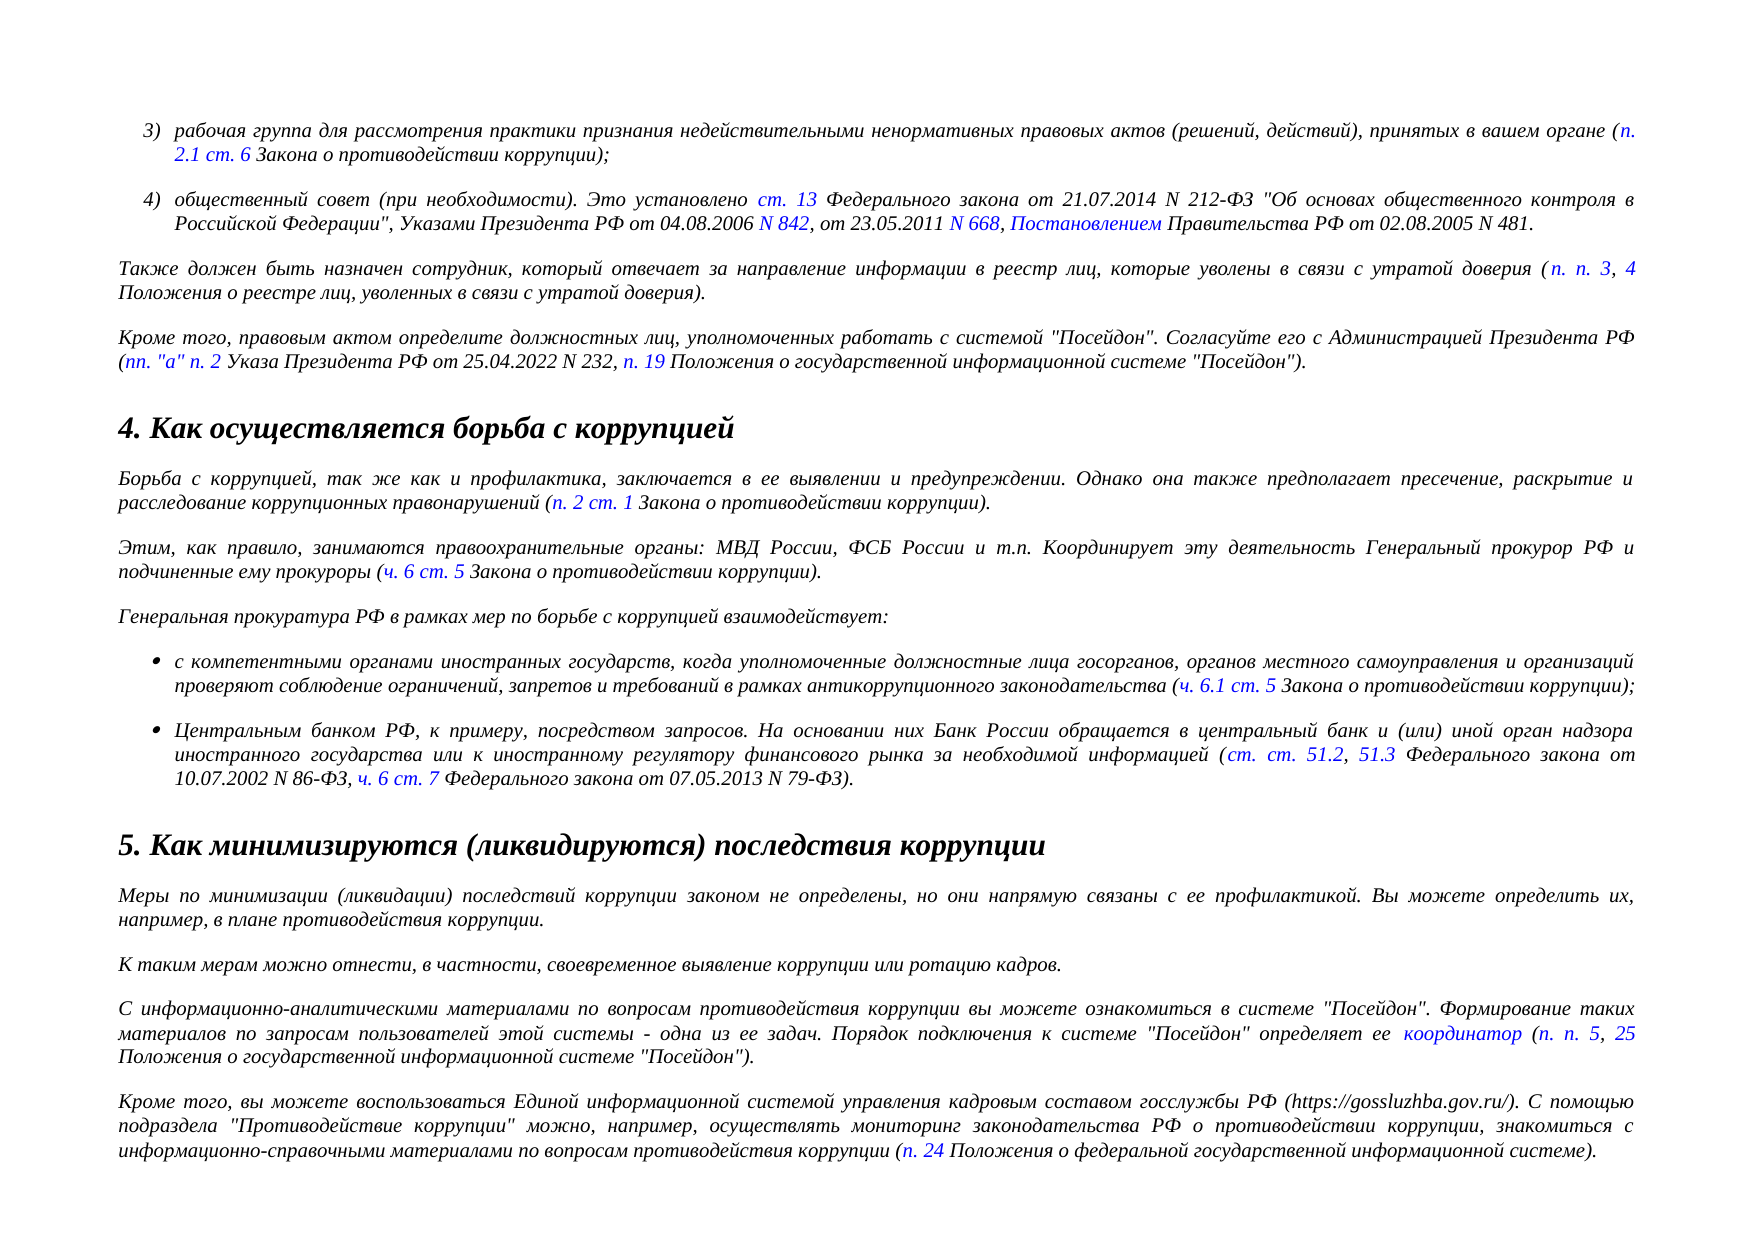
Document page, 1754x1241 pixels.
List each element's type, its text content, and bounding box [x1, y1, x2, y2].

text Также должен быть назначен сотрудник, который отвечает за направление информации в реестр лиц, которые уволены в связи с утратой доверия (п. п. 3, 4 Положения о реестре лиц, уволенных в связи с утратой доверия). [118, 256, 1636, 304]
text Кроме того, вы можете воспользоваться Единой информационной системой управления кадровым составом госслужбы РФ (https://gossluzhba.gov.ru/). С помощью подраздела "Противодействие коррупции" можно, например, осуществлять мониторинг законодательства РФ о противодействии коррупции, знакомиться с информационно-справочными материалами по вопросам противодействия коррупции (п. 24 Положения о федеральной государственной информационной системе). [118, 1089, 1636, 1162]
text Этим, как правило, занимаются правоохранительные органы: МВД России, ФСБ России и т.п. Координирует эту деятельность Генеральный прокурор РФ и подчиненные ему прокуроры (ч. 6 ст. 5 Закона о противодействии коррупции). [118, 535, 1636, 583]
list Центральным банком РФ, к примеру, посредством запросов. На основании них Банк России обращается в центральный банк и (или) иной орган надзора иностранного государства или к иностранному регулятору финансового рынка за необходимой информацией (ст. ст. 51.2, 51.3 Федерального закона от 10.07.2002 N 86-ФЗ, ч. 6 ст. 7 Федерального закона от 07.05.2013 N 79-ФЗ). [151, 718, 1636, 790]
text Кроме того, правовым актом определите должностных лиц, уполномоченных работать с системой "Посейдон". Согласуйте его с Администрацией Президента РФ (пп. "а" п. 2 Указа Президента РФ от 25.04.2022 N 232, п. 19 Положения о государственной информационной системе "Посейдон"). [118, 325, 1636, 373]
text 5. Как минимизируются (ликвидируются) последствия коррупции [118, 826, 1636, 862]
text Борьба с коррупцией, так же как и профилактика, заключается в ее выявлении и предупреждении. Однако она также предполагает пресечение, раскрытие и расследование коррупционных правонарушений (п. 2 ст. 1 Закона о противодействии коррупции). [118, 466, 1636, 514]
list с компетентными органами иностранных государств, когда уполномоченные должностные лица госорганов, органов местного самоуправления и организаций проверяют соблюдение ограничений, запретов и требований в рамках антикоррупционного законодательства (ч. 6.1 ст. 5 Закона о противодействии коррупции); [151, 649, 1636, 697]
text 4. Как осуществляется борьба с коррупцией [118, 409, 1636, 445]
text Меры по минимизации (ликвидации) последствий коррупции законом не определены, но они напрямую связаны с ее профилактикой. Вы можете определить их, например, в плане противодействия коррупции. [118, 882, 1636, 931]
text Генеральная прокуратура РФ в рамках мер по борьбе с коррупцией взаимодействует: [118, 604, 1636, 628]
list общественный совет (при необходимости). Это установлено ст. 13 Федерального закона от 21.07.2014 N 212-ФЗ "Об основах общественного контроля в Российской Федерации", Указами Президента РФ от 04.08.2006 N 842, от 23.05.2011 N 668, Постановлением Правительства РФ от 02.08.2005 N 481. [143, 187, 1636, 235]
list рабочая группа для рассмотрения практики признания недействительными ненормативных правовых актов (решений, действий), принятых в вашем органе (п. 2.1 ст. 6 Закона о противодействии коррупции); [143, 118, 1636, 166]
text С информационно-аналитическими материалами по вопросам противодействия коррупции вы можете ознакомиться в системе "Посейдон". Формирование таких материалов по запросам пользователей этой системы - одна из ее задач. Порядок подключения к системе "Посейдон" определяет ее координатор (п. п. 5, 25 Положения о государственной информационной системе "Посейдон"). [118, 996, 1636, 1068]
text К таким мерам можно отнести, в частности, своевременное выявление коррупции или ротацию кадров. [118, 951, 1636, 976]
